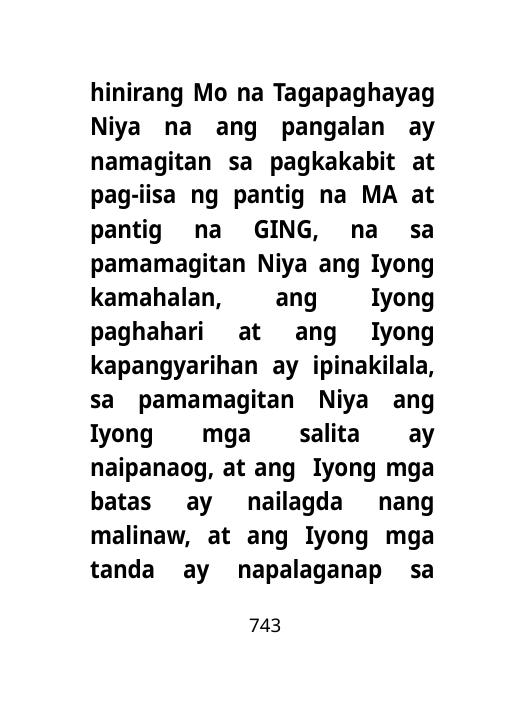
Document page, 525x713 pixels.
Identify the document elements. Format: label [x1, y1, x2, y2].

text [90, 75, 435, 586]
